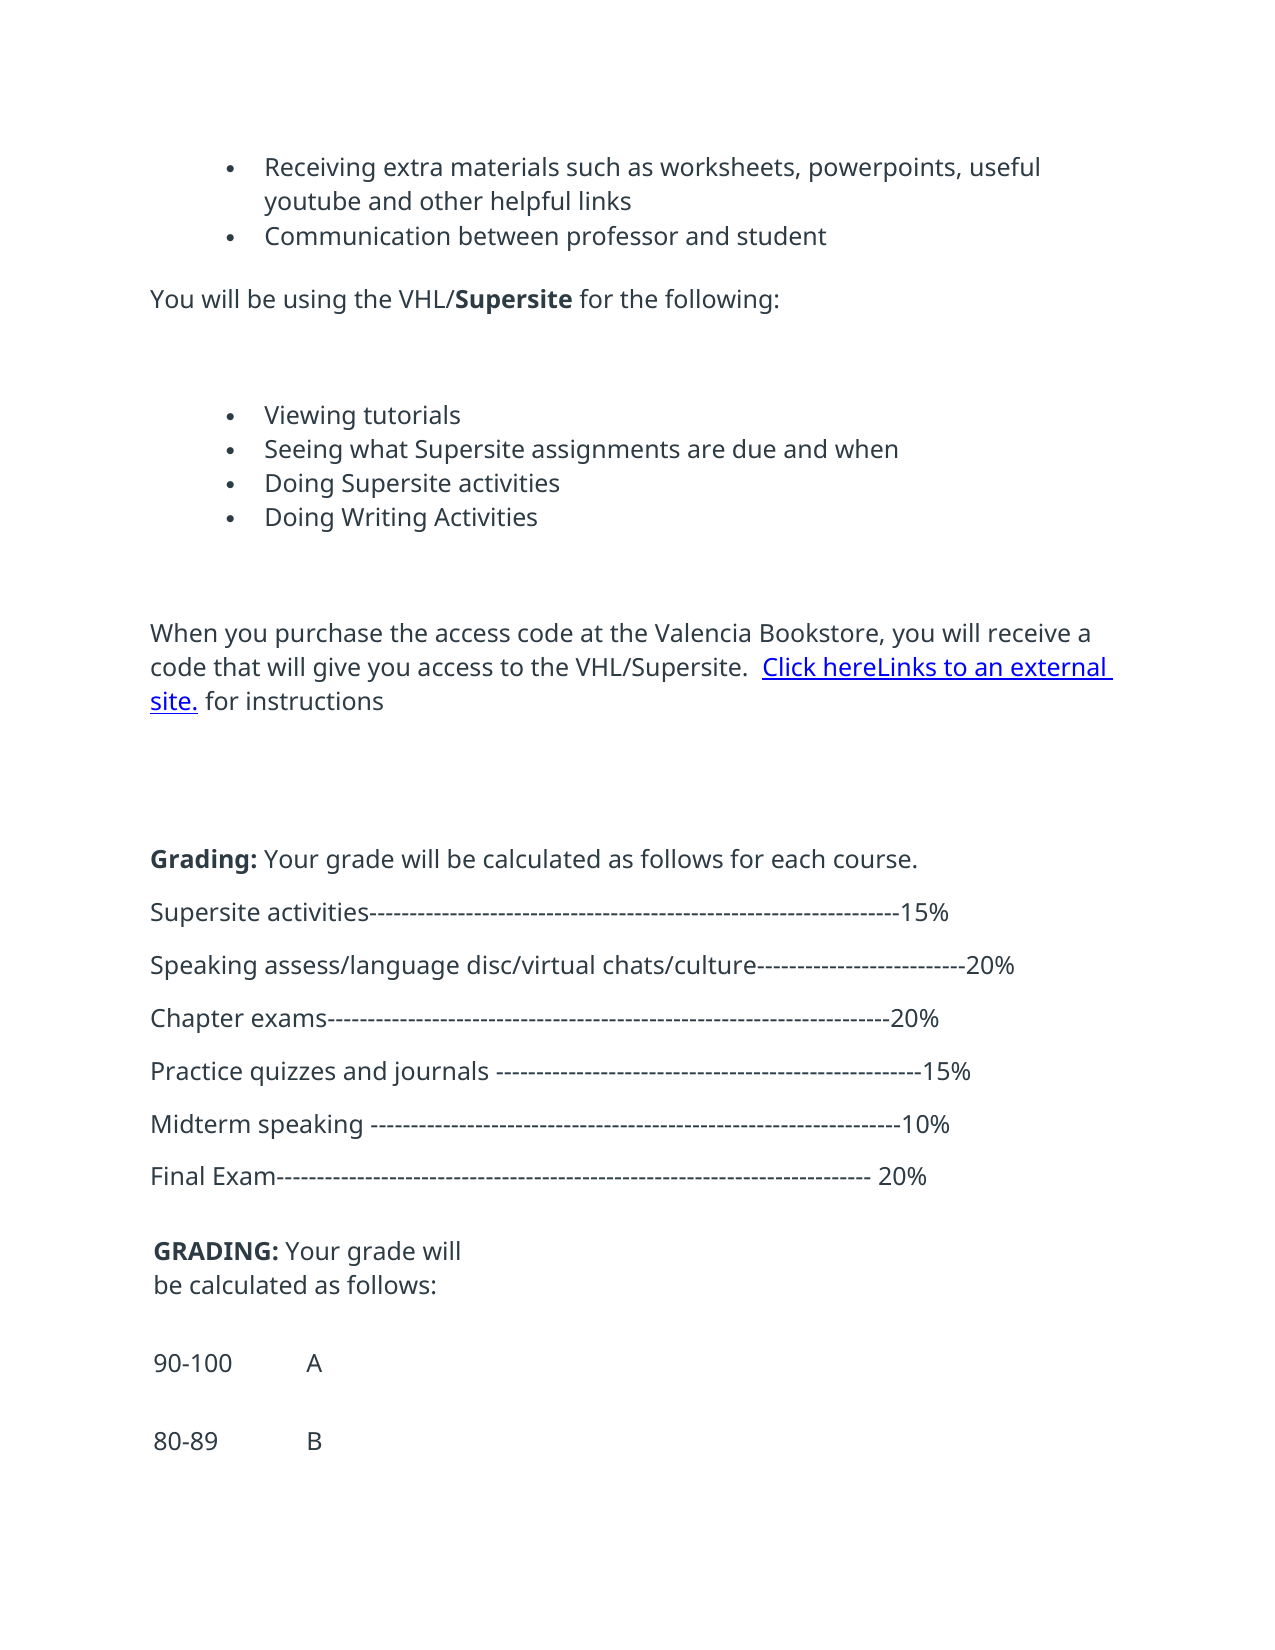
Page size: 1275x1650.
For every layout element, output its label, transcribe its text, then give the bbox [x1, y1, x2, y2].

text Midterm speaking ------------------------------------------------------------------10% [150, 1106, 1125, 1140]
table_cell B [303, 1402, 469, 1479]
text When you purchase the access code at the Valencia Bookstore, you will receive a code that will give you access to the VHL/Supersite. Click hereLinks to an external site. for instructions [150, 616, 1125, 718]
list Doing Supersite activities [227, 466, 1125, 499]
text Practice quizzes and journals -----------------------------------------------------15% [150, 1053, 1125, 1087]
list Communication between professor and student [227, 218, 1125, 252]
text Speaking assess/language disc/virtual chats/culture--------------------------20% [150, 948, 1125, 982]
list Doing Writing Activities [227, 499, 1125, 534]
text Grading: Your grade will be calculated as follows for each course. [150, 842, 1125, 876]
list Receiving extra materials such as worksheets, powerpoints, useful youtube and other helpful links [227, 150, 1125, 218]
text You will be using the VHL/Supersite for the following: [150, 281, 1125, 315]
table_cell 80-89 [150, 1402, 303, 1479]
list Seeing what Supersite assignments are due and when [227, 431, 1125, 466]
text Final Exam-------------------------------------------------------------------------- 20% [150, 1159, 1125, 1193]
text Chapter exams----------------------------------------------------------------------20% [150, 1001, 1125, 1035]
list Viewing tutorials [227, 397, 1125, 431]
table_header GRADING: Your grade will be calculated as follows: [150, 1212, 469, 1324]
text Supersite activities------------------------------------------------------------------15% [150, 895, 1125, 929]
table_cell 90-100 [150, 1324, 303, 1402]
table_cell A [303, 1324, 469, 1402]
